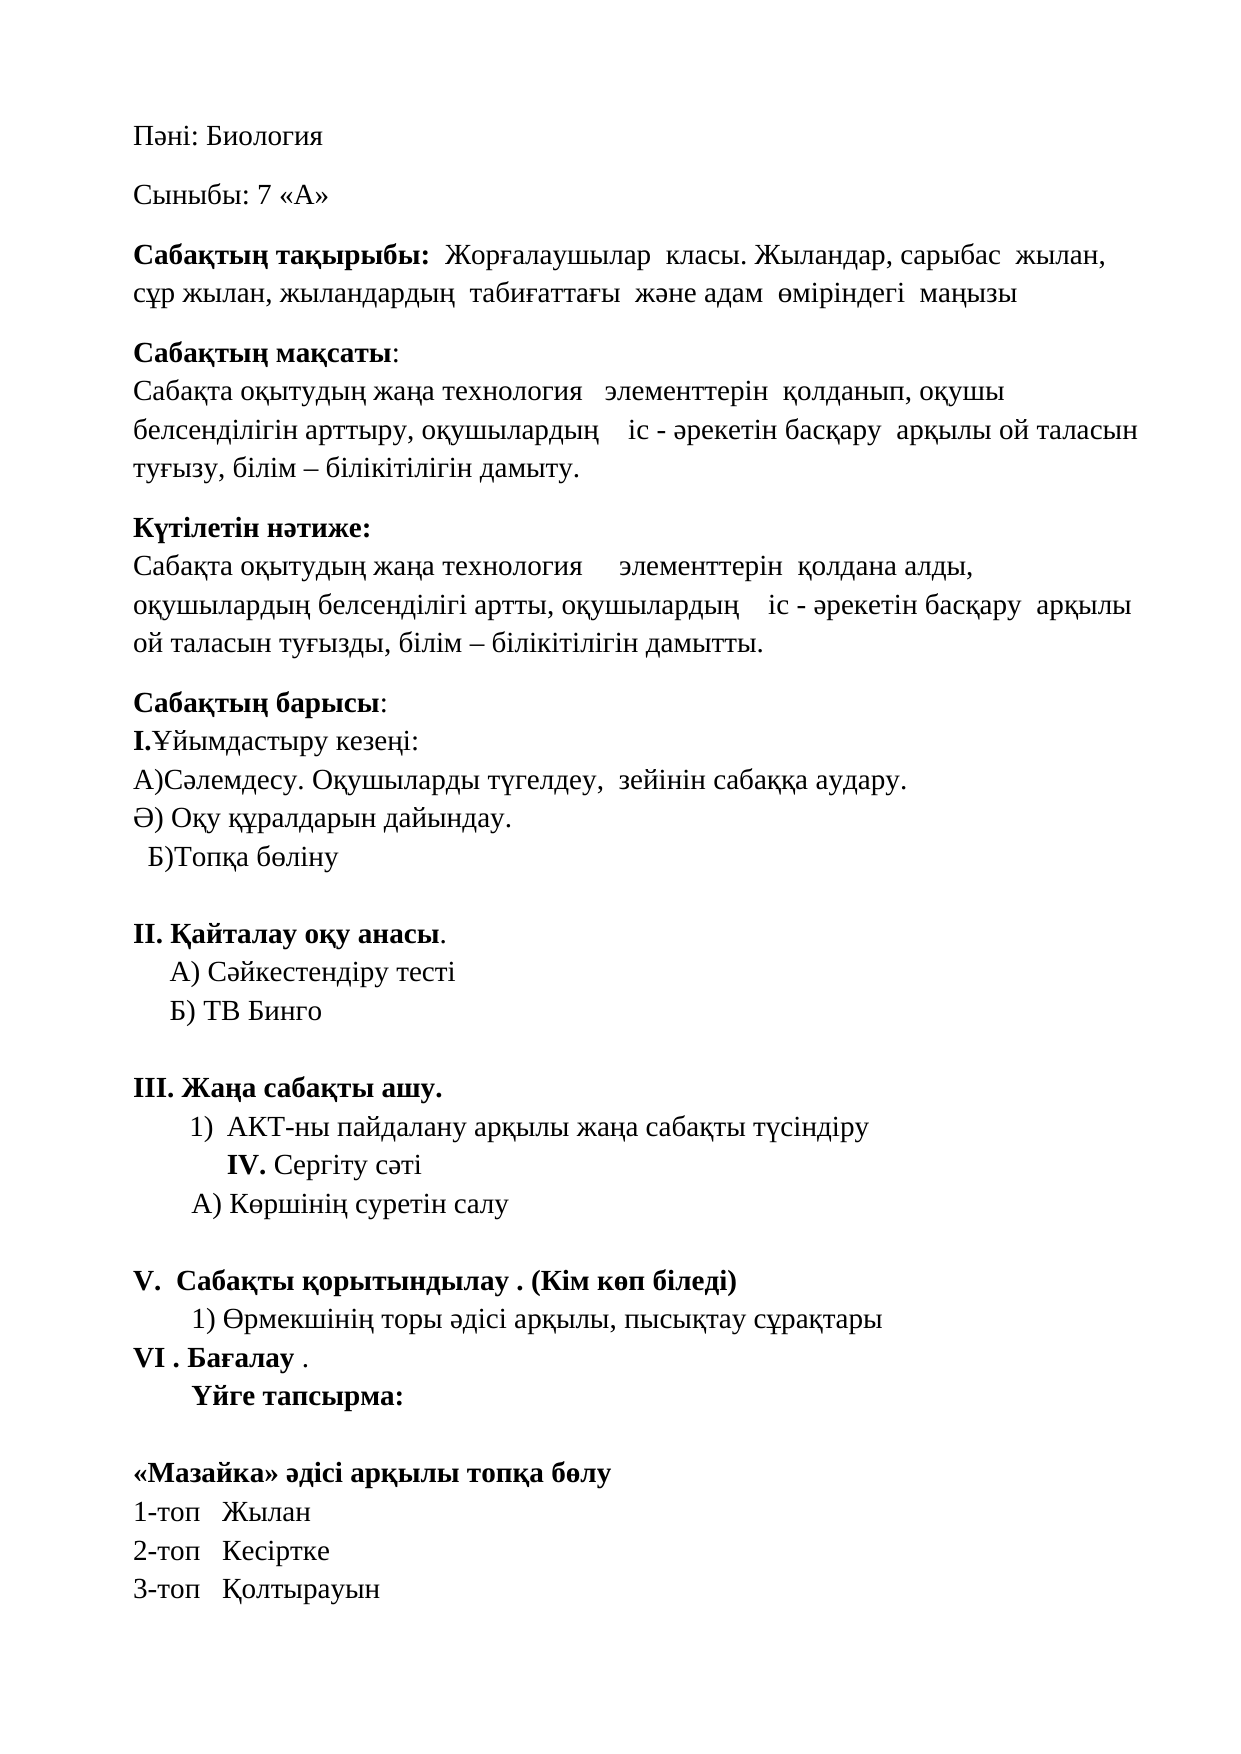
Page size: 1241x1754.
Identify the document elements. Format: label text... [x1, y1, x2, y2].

text VІ . Бағалау . [133, 1340, 1152, 1373]
text Ә) Оқу құралдарын дайындау. [133, 800, 1152, 834]
text 1-топ Жылан [133, 1494, 1152, 1528]
text ІІ. Қайталау оқу анасы. [133, 916, 1152, 949]
text 1) Өрмекшінің торы әдісі арқылы, пысықтау сұрақтары [133, 1301, 1152, 1335]
list ІV. Сергіту сәті [227, 1147, 1152, 1181]
text А) Көршінің суретін салу [133, 1186, 1152, 1219]
text Б) ТВ Бинго [133, 993, 1152, 1027]
text Сабақтың тақырыбы: Жорғалаушылар класы. Жыландар, сарыбас жылан, сұр жылан, жыландардың табиғаттағы және адам өміріндегі маңызы [133, 237, 1152, 309]
text «Мазайка» әдісі арқылы топқа бөлу [133, 1456, 1152, 1489]
text Пәні: Биология [133, 118, 1152, 152]
text Сабақта оқытудың жаңа технология элементтерін қолдана алды, оқушылардың белсенділігі артты, оқушылардың іс - әрекетін басқару арқылы ой таласын туғызды, білім – білікітілігін дамытты. [133, 548, 1152, 659]
text 2-топ Кесіртке [133, 1533, 1152, 1566]
text Б)Топқа бөліну [133, 839, 1152, 872]
list АКТ-ны пайдалану арқылы жаңа сабақты түсіндіру [189, 1109, 1152, 1142]
text Сабақтың барысы: [133, 685, 1152, 718]
text І.Ұйымдастыру кезеңі: [133, 723, 1152, 757]
text Сабақтың мақсаты: [133, 335, 1152, 368]
text V. Сабақты қорытындылау . (Кім көп біледі) [133, 1263, 1152, 1296]
text Үйге тапсырма: [133, 1378, 1152, 1412]
text 3-топ Қолтырауын [133, 1571, 1152, 1605]
text Сабақта оқытудың жаңа технология элементтерін қолданып, оқушы белсенділігін арттыру, оқушылардың іс - әрекетін басқару арқылы ой таласын туғызу, білім – білікітілігін дамыту. [133, 373, 1152, 484]
text Сыныбы: 7 «А» [133, 177, 1152, 211]
text ІІІ. Жаңа сабақты ашу. [133, 1070, 1152, 1104]
text А) Сәйкестендіру тесті [133, 954, 1152, 988]
text Күтілетін нәтиже: [133, 510, 1152, 543]
text А)Сәлемдесу. Оқушыларды түгелдеу, зейінін сабаққа аудару. [133, 762, 1152, 795]
